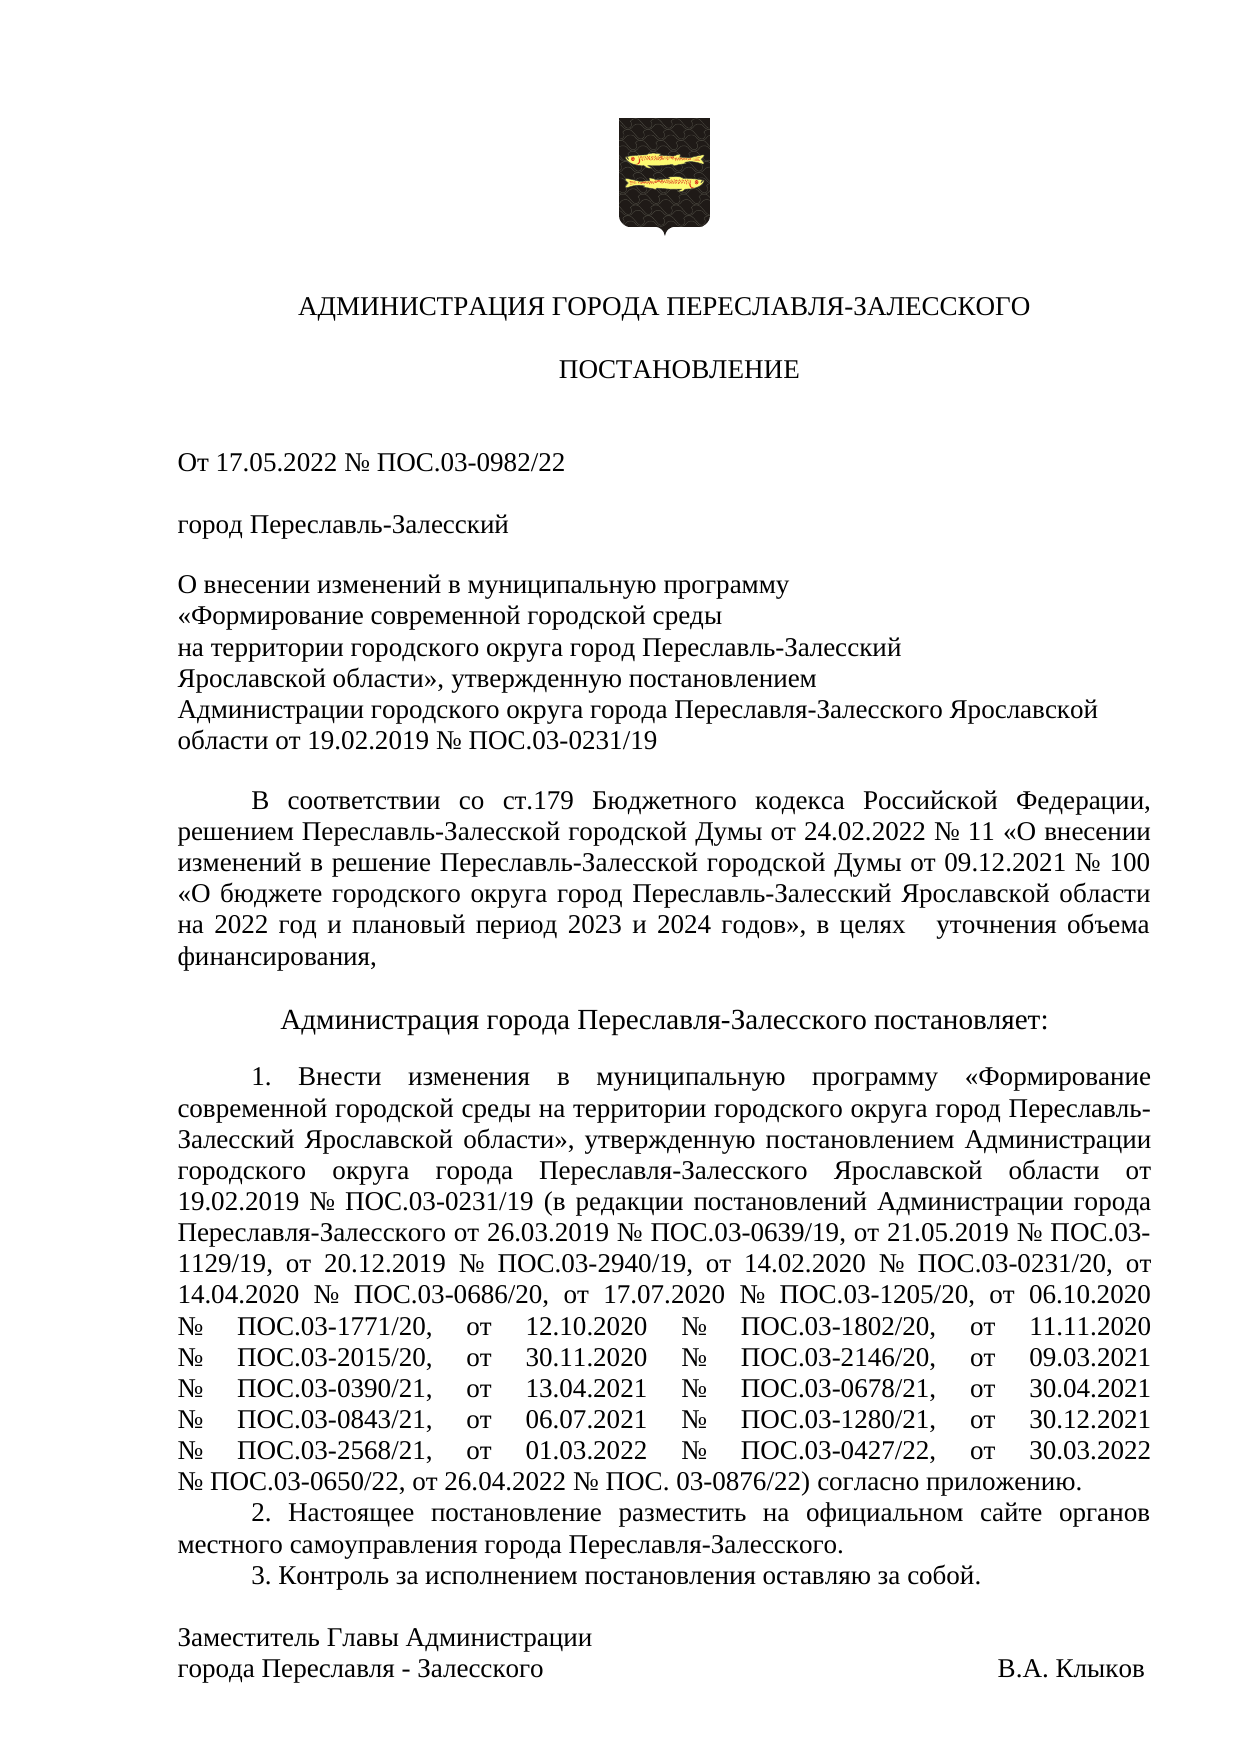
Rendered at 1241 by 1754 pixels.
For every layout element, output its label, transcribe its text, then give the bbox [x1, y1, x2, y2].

text От 17.05.2022 № ПОС.03-0982/22 [177, 446, 1152, 477]
text Заместитель Главы Администрации [177, 1621, 1152, 1652]
text О внесении изменений в муниципальную программу [177, 568, 1152, 599]
text 3. Контроль за исполнением постановления оставляю за собой. [177, 1559, 1152, 1590]
text 2. Настоящее постановление разместить на официальном сайте органов местного самоуправления города Переславля-Залесского. [177, 1497, 1152, 1559]
text Ярославской области», утвержденную постановлением [177, 662, 1152, 693]
text 1. Внести изменения в муниципальную программу «Формирование современной городской среды на территории городского округа город Переславль-Залесский Ярославской области», утвержденную постановлением Администрации городского округа города Переславля-Залесского Ярославской области от 19.02.2019 № ПОС.03-0231/19 (в редакции постановлений Администрации города Переславля-Залесского от 26.03.2019 № ПОС.03-0639/19, от 21.05.2019 № ПОС.03-1129/19, от 20.12.2019 № ПОС.03-2940/19, от 14.02.2020 № ПОС.03-0231/20, от 14.04.2020 № ПОС.03-0686/20, от 17.07.2020 № ПОС.03-1205/20, от 06.10.2020 № ПОС.03-1771/20, от 12.10.2020 № ПОС.03-1802/20, от 11.11.2020 № ПОС.03-2015/20, от 30.11.2020 № ПОС.03-2146/20, от 09.03.2021 № ПОС.03-0390/21, от 13.04.2021 № ПОС.03-0678/21, от 30.04.2021 № ПОС.03-0843/21, от 06.07.2021 № ПОС.03-1280/21, от 30.12.2021 № ПОС.03-2568/21, от 01.03.2022 № ПОС.03-0427/22, от 30.03.2022 № ПОС.03-0650/22, от 26.04.2022 № ПОС. 03-0876/22) согласно приложению. [177, 1061, 1152, 1497]
text В соответствии со ст.179 Бюджетного кодекса Российской Федерации, решением Переславль-Залесской городской Думы от 24.02.2022 № 11 «О внесении изменений в решение Переславль-Залесской городской Думы от 09.12.2021 № 100 «О бюджете городского округа город Переславль-Залесский Ярославской области на 2022 год и плановый период 2023 и 2024 годов», в целях уточнения объема финансирования, [177, 784, 1152, 971]
text АДМИНИСТРАЦИЯ ГОРОДА ПЕРЕСЛАВЛЯ-ЗАЛЕССКОГО [177, 290, 1152, 322]
text Администрации городского округа города Переславля-Залесского Ярославской области от 19.02.2019 № ПОС.03-0231/19 [177, 693, 1152, 755]
text города Переславля - Залесского В.А. Клыков [177, 1652, 1152, 1683]
text на территории городского округа город Переславль-Залесский [177, 631, 1152, 662]
text город Переславль-Залесский [177, 508, 1152, 539]
text ПОСТАНОВЛЕНИЕ [207, 353, 1152, 384]
text «Формирование современной городской среды [177, 599, 1152, 631]
text Администрация города Переславля-Залесского постановляет: [177, 1002, 1152, 1036]
